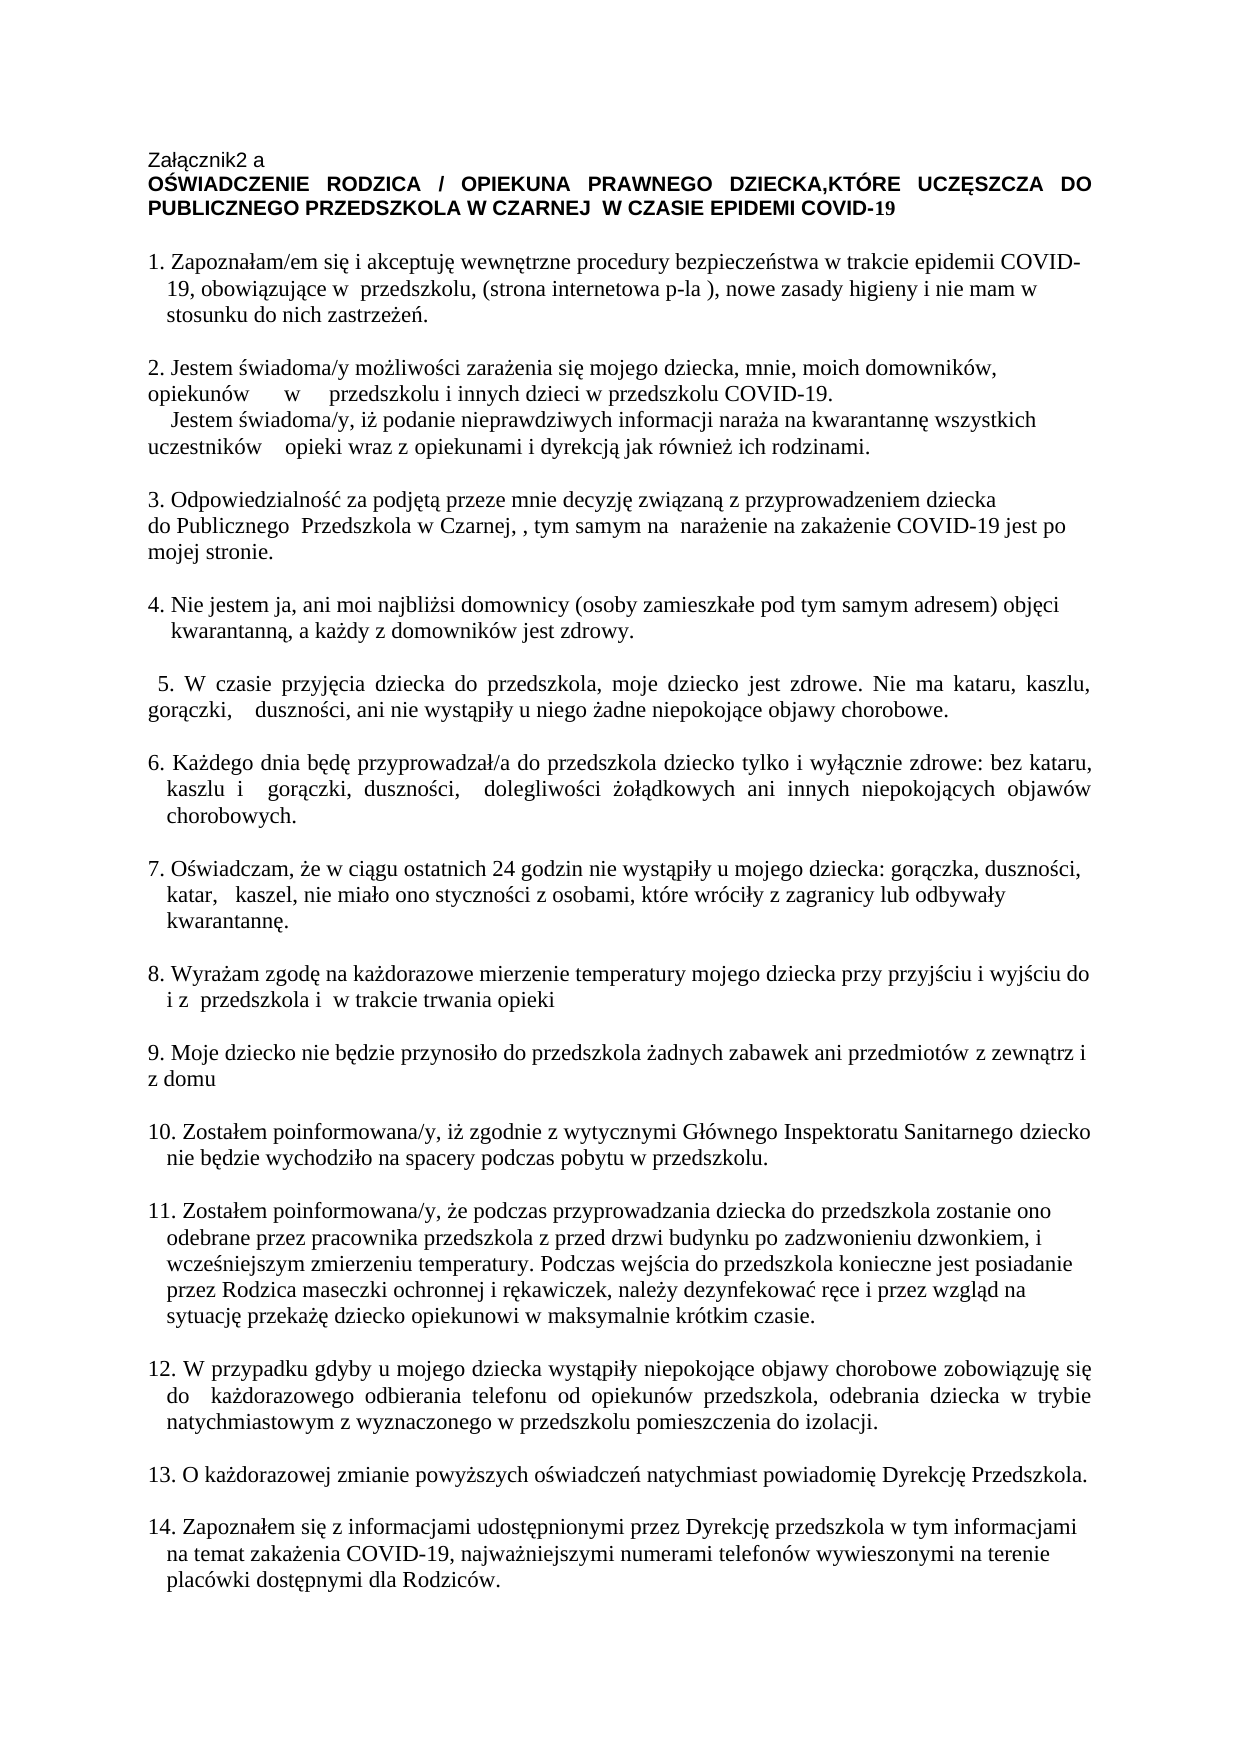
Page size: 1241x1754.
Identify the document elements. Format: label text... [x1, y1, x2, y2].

text 11. Zostałem poinformowana/y, że podczas przyprowadzania dziecka do przedszkola zostanie ono odebrane przez pracownika przedszkola z przed drzwi budynku po zadzwonieniu dzwonkiem, i wcześniejszym zmierzeniu temperatury. Podczas wejścia do przedszkola konieczne jest posiadanie przez Rodzica maseczki ochronnej i rękawiczek, należy dezynfekować ręce i przez wzgląd na sytuację przekażę dziecko opiekunowi w maksymalnie krótkim czasie. [148, 1197, 1093, 1329]
text OŚWIADCZENIE RODZICA / OPIEKUNA PRAWNEGO DZIECKA,KTÓRE UCZĘSZCZA DO PUBLICZNEGO PRZEDSZKOLA W CZARNEJ W CZASIE EPIDEMI COVID-19 [148, 172, 1093, 220]
text 10. Zostałem poinformowana/y, iż zgodnie z wytycznymi Głównego Inspektoratu Sanitarnego dziecko nie będzie wychodziło na spacery podczas pobytu w przedszkolu. [148, 1118, 1093, 1171]
text 12. W przypadku gdyby u mojego dziecka wystąpiły niepokojące objawy chorobowe zobowiązuję się do każdorazowego odbierania telefonu od opiekunów przedszkola, odebrania dziecka w trybie natychmiastowym z wyznaczonego w przedszkolu pomieszczenia do izolacji. [148, 1355, 1093, 1434]
text 13. O każdorazowej zmianie powyższych oświadczeń natychmiast powiadomię Dyrekcję Przedszkola. [148, 1461, 1093, 1487]
text 7. Oświadczam, że w ciągu ostatnich 24 godzin nie wystąpiły u mojego dziecka: gorączka, duszności, katar, kaszel, nie miało ono styczności z osobami, które wróciły z zagranicy lub odbywały kwarantannę. [148, 854, 1093, 934]
text 14. Zapoznałem się z informacjami udostępnionymi przez Dyrekcję przedszkola w tym informacjami na temat zakażenia COVID-19, najważniejszymi numerami telefonów wywieszonymi na terenie placówki dostępnymi dla Rodziców. [148, 1513, 1093, 1592]
text kwarantanną, a każdy z domowników jest zdrowy. [148, 617, 1093, 644]
text 1. Zapoznałam/em się i akceptuję wewnętrzne procedury bezpieczeństwa w trakcie epidemii COVID-19, obowiązujące w przedszkolu, (strona internetowa p-la ), nowe zasady higieny i nie mam w stosunku do nich zastrzeżeń. [148, 248, 1093, 327]
text 9. Moje dziecko nie będzie przynosiło do przedszkola żadnych zabawek ani przedmiotów z zewnątrz i z domu [148, 1039, 1093, 1092]
text 2. Jestem świadoma/y możliwości zarażenia się mojego dziecka, mnie, moich domowników, opiekunów w przedszkolu i innych dzieci w przedszkolu COVID-19. [148, 354, 1093, 407]
text 8. Wyrażam zgodę na każdorazowe mierzenie temperatury mojego dziecka przy przyjściu i wyjściu do i z przedszkola i w trakcie trwania opieki [148, 960, 1093, 1013]
text 3. Odpowiedzialność za podjętą przeze mnie decyzję związaną z przyprowadzeniem dziecka do Publicznego Przedszkola w Czarnej, , tym samym na narażenie na zakażenie COVID-19 jest po mojej stronie. [148, 486, 1093, 565]
text 4. Nie jestem ja, ani moi najbliżsi domownicy (osoby zamieszkałe pod tym samym adresem) objęci [148, 591, 1093, 617]
text Załącznik2 a [148, 148, 1093, 172]
text 6. Każdego dnia będę przyprowadzał/a do przedszkola dziecko tylko i wyłącznie zdrowe: bez kataru, kaszlu i gorączki, duszności, dolegliwości żołądkowych ani innych niepokojących objawów chorobowych. [148, 749, 1093, 828]
text Jestem świadoma/y, iż podanie nieprawdziwych informacji naraża na kwarantannę wszystkich uczestników opieki wraz z opiekunami i dyrekcją jak również ich rodzinami. [148, 407, 1093, 459]
text 5. W czasie przyjęcia dziecka do przedszkola, moje dziecko jest zdrowe. Nie ma kataru, kaszlu, gorączki, duszności, ani nie wystąpiły u niego żadne niepokojące objawy chorobowe. [148, 670, 1093, 723]
